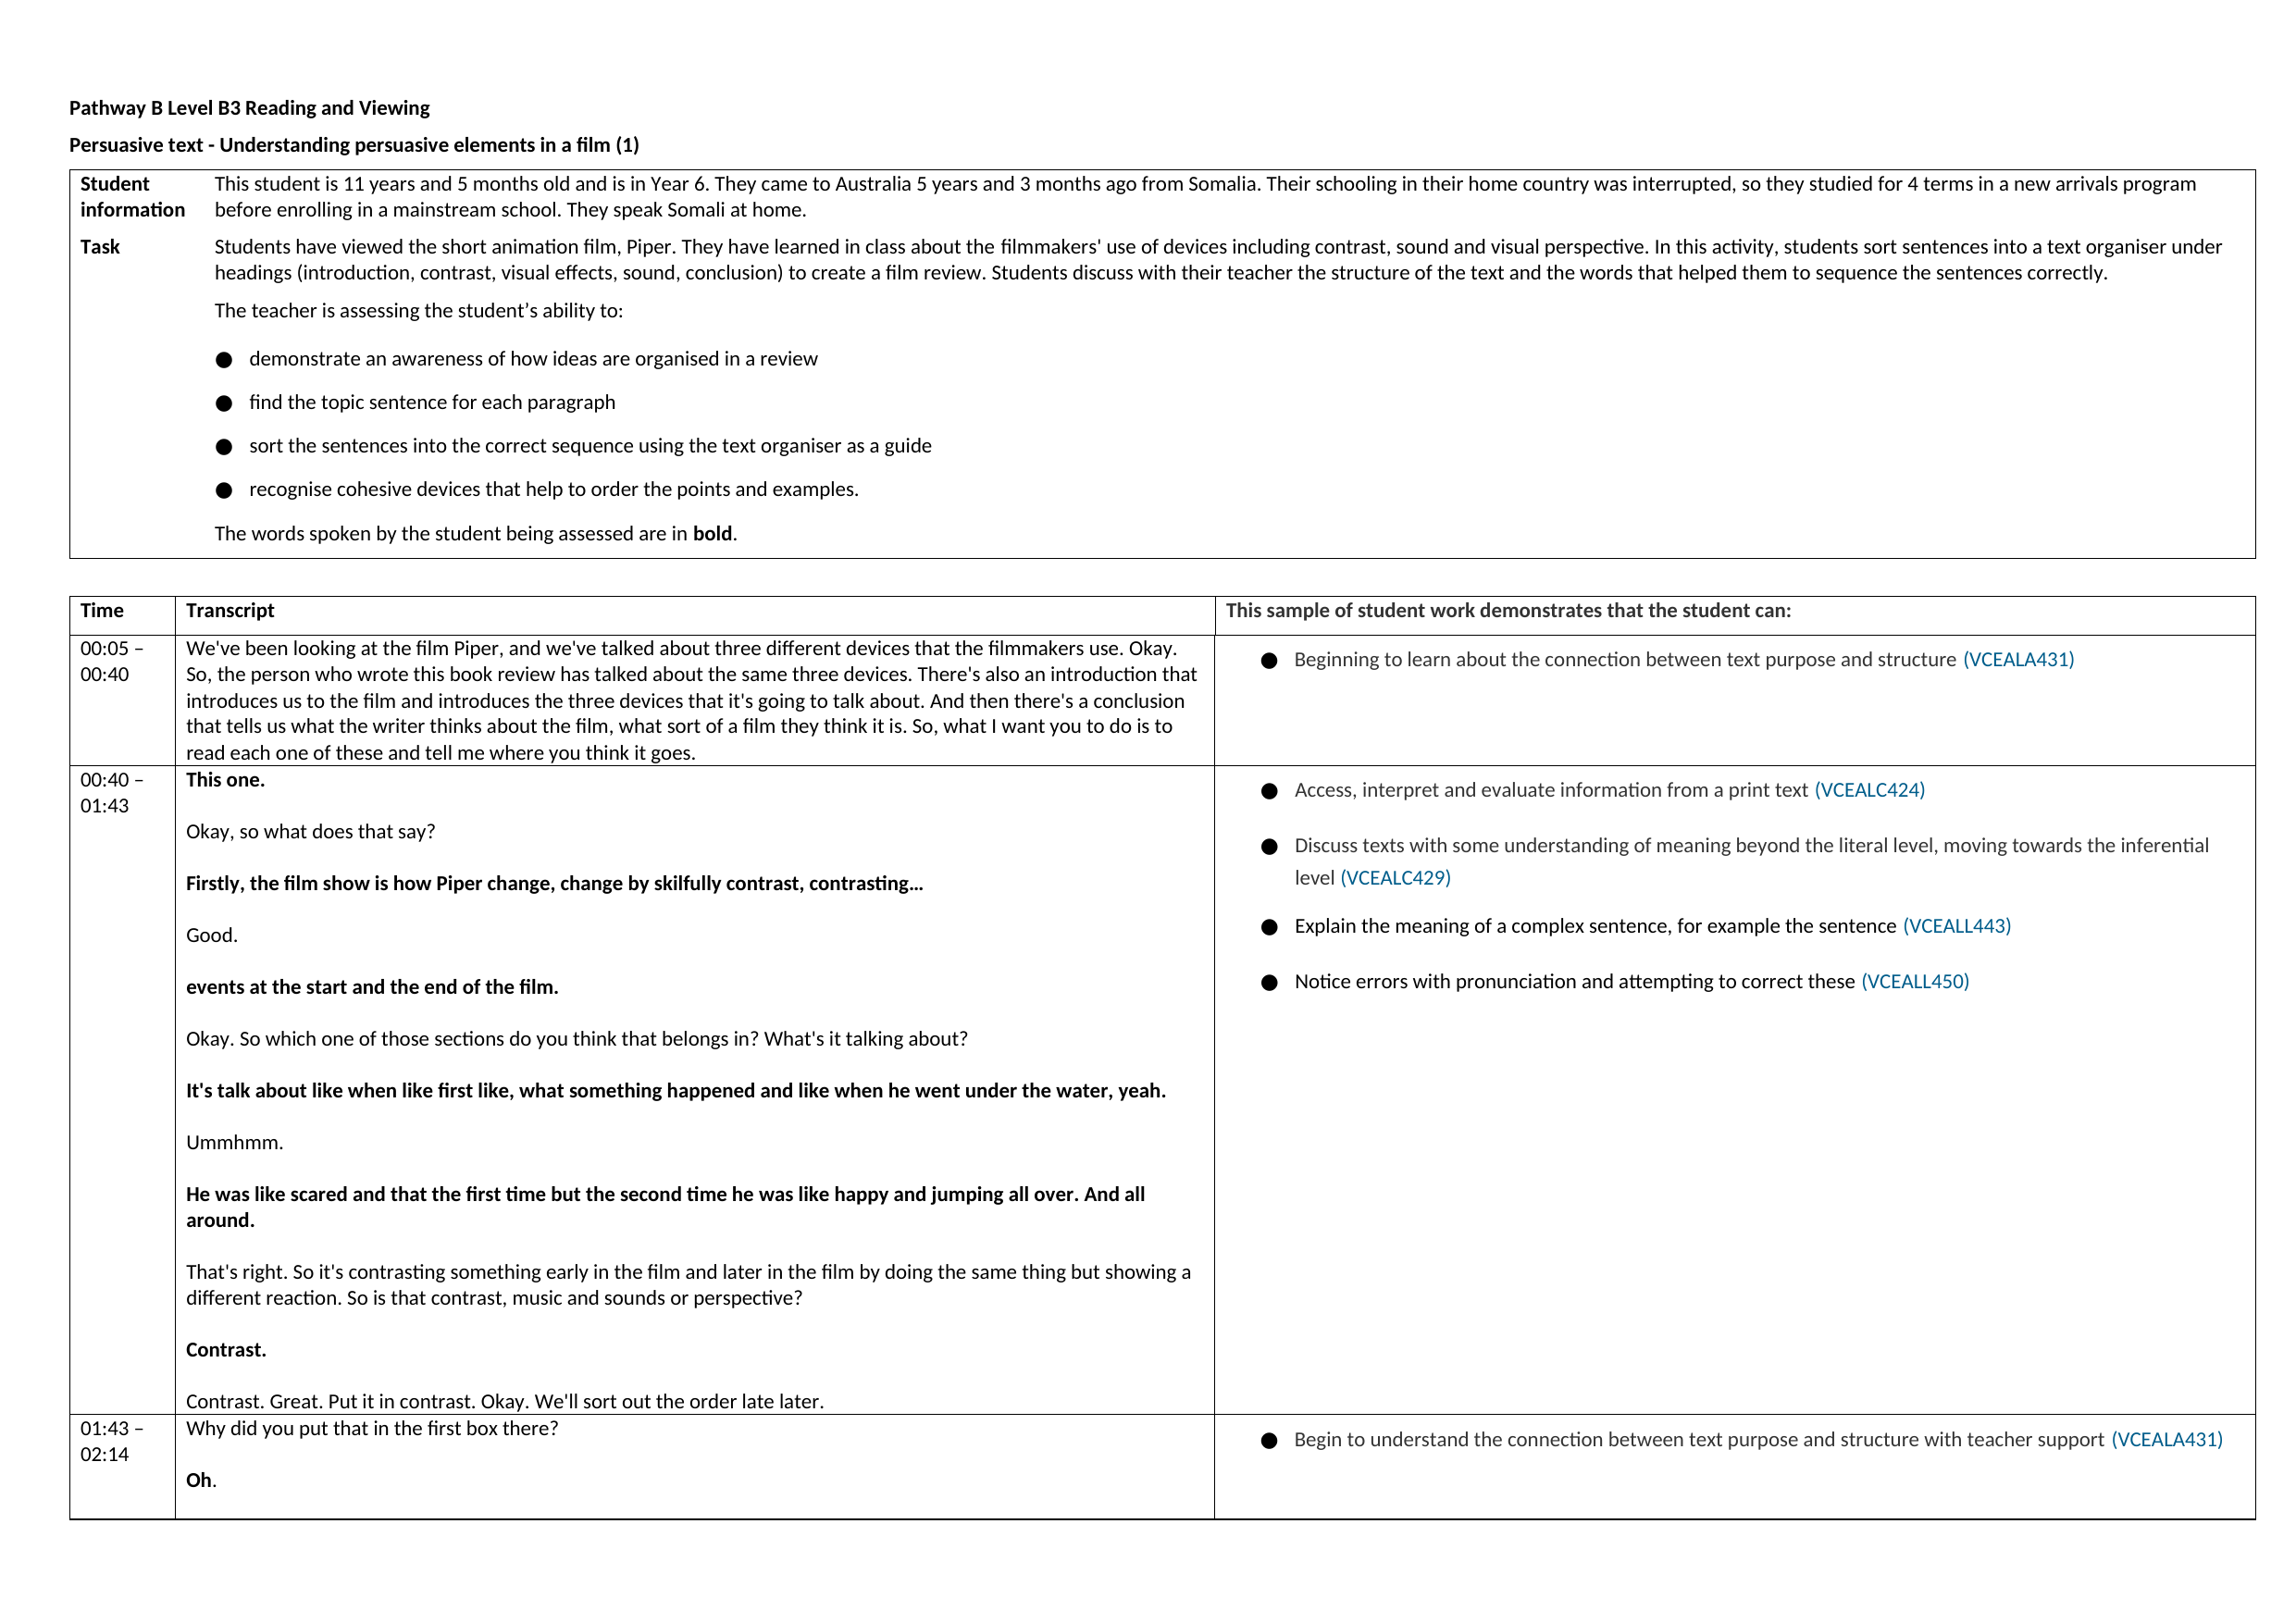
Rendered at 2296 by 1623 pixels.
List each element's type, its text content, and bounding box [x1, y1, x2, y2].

table_cell 00:05 – 00:40 [70, 636, 175, 765]
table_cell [1215, 1415, 2255, 1518]
table_cell Task [70, 234, 205, 557]
table_cell Access, interpret and evaluate information from a print text (VCEALC424) Discuss texts with some understanding of meaning beyond the literal level, moving towards the inferential level (VCEALC429) Explain the meaning of a complex sentence, for example the sentence (VCEALL443) Notice errors with pronunciation and attempting to correct these (VCEALL450) [1215, 766, 2255, 1414]
text Pathway B Level B3 Reading and Viewing [69, 94, 2226, 120]
table_header This sample of student work demonstrates that the student can: [1216, 597, 2255, 635]
table_header This student is 11 years and 5 months old and is in Year 6. They came to Australia 5 years and 3 months ago from Somalia. Their schooling in their home country was interrupted, so they studied for 4 terms in a new arrivals program before enrolling in a mainstream school. They speak Somali at home. [205, 170, 2255, 233]
table_header Transcript [176, 597, 1215, 635]
table_cell Beginning to learn about the connection between text purpose and structure (VCEALA431) [1215, 636, 2255, 765]
text Persuasive text - Understanding persuasive elements in a film (1) [69, 131, 2226, 157]
table_header Time [70, 597, 175, 635]
table_cell 01:43 – 02:14 [70, 1415, 175, 1518]
table_cell Students have viewed the short animation film, Piper. They have learned in class about the filmmakers' use of devices including contrast, sound and visual perspective. In this activity, students sort sentences into a text organiser under headings (introduction, contrast, visual effects, sound, conclusion) to create a film review. Students discuss with their teacher the structure of the text and the words that helped them to sequence the sentences correctly. The teacher is assessing the student’s ability to: demonstrate an awareness of how ideas are organised in a review find the topic sentence for each paragraph sort the sentences into the correct sequence using the text organiser as a guide recognise cohesive devices that help to order the points and examples. The words spoken by the student being assessed are in bold. [205, 234, 2255, 557]
table_cell This one. Okay, so what does that say? Firstly, the film show is how Piper change, change by skilfully contrast, contrasting… Good. events at the start and the end of the film. Okay. So which one of those sections do you think that belongs in? What's it talking about? It's talk about like when like first like, what something happened and like when he went under the water, yeah. Ummhmm. He was like scared and that the first time but the second time he was like happy and jumping all over. And all around. That's right. So it's contrasting something early in the film and later in the film by doing the same thing but showing a different reaction. So is that contrast, music and sounds or perspective? Contrast. Contrast. Great. Put it in contrast. Okay. We'll sort out the order late later. [176, 766, 1214, 1414]
table_cell We've been looking at the film Piper, and we've talked about three different devices that the filmmakers use. Okay. So, the person who wrote this book review has talked about the same three devices. There's also an introduction that introduces us to the film and introduces the three devices that it's going to talk about. And then there's a conclusion that tells us what the writer thinks about the film, what sort of a film they think it is. So, what I want you to do is to read each one of these and tell me where you think it goes. [176, 636, 1214, 765]
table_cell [176, 1415, 1214, 1518]
table_cell 00:40 – 01:43 [70, 766, 175, 1414]
table_header Student information [70, 170, 205, 233]
